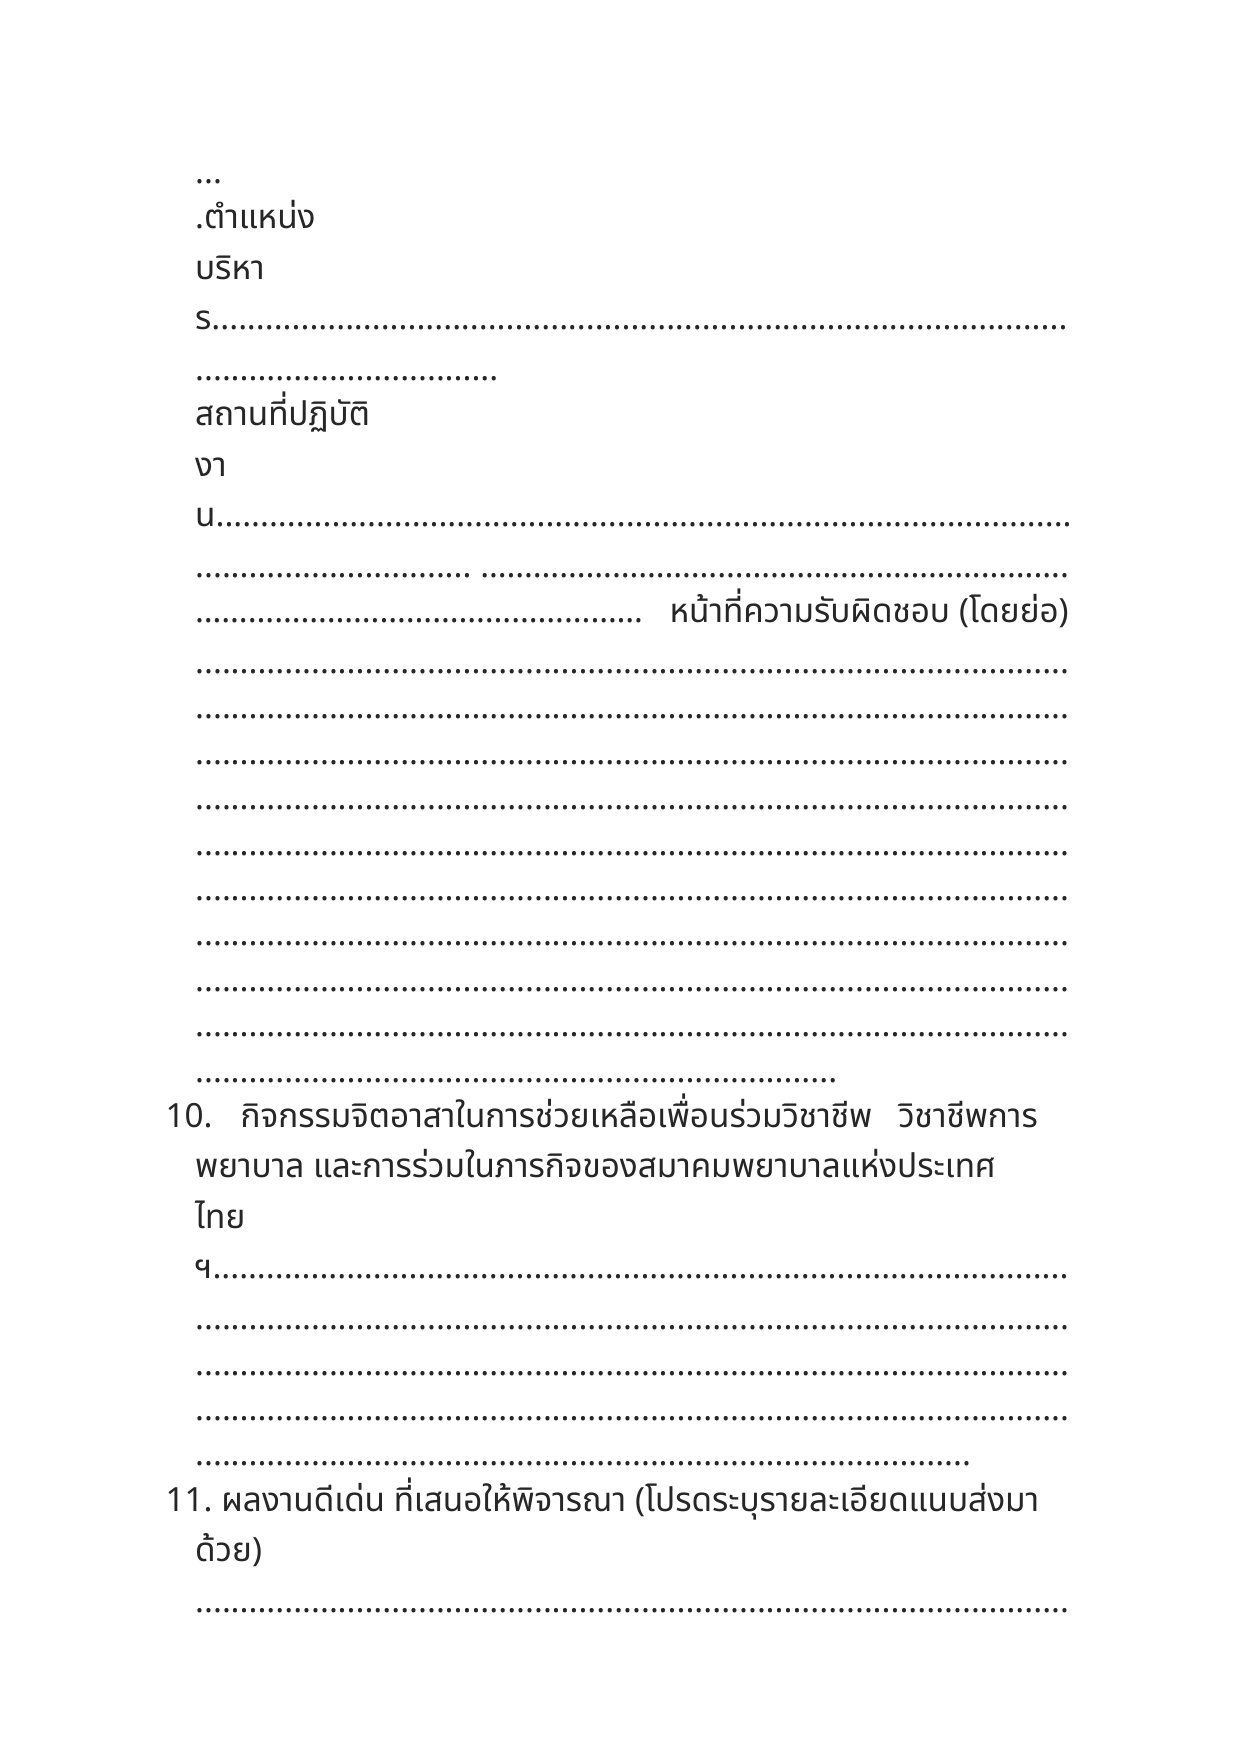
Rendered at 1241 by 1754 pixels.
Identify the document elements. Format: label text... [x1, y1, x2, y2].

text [165, 148, 1075, 1092]
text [165, 1476, 1075, 1622]
text 10. กิจกรรมจิตอาสาในการช่วยเหลือเพื่อนร่วมวิชาชีพ วิชาชีพการพยาบาล และการร่วมในภารกิจของสมาคมพยาบาลแห่งประเทศไทยฯ............................................................................................................................................................................................................................................................................................................................................................................................................................................................................................. [165, 1092, 1075, 1476]
